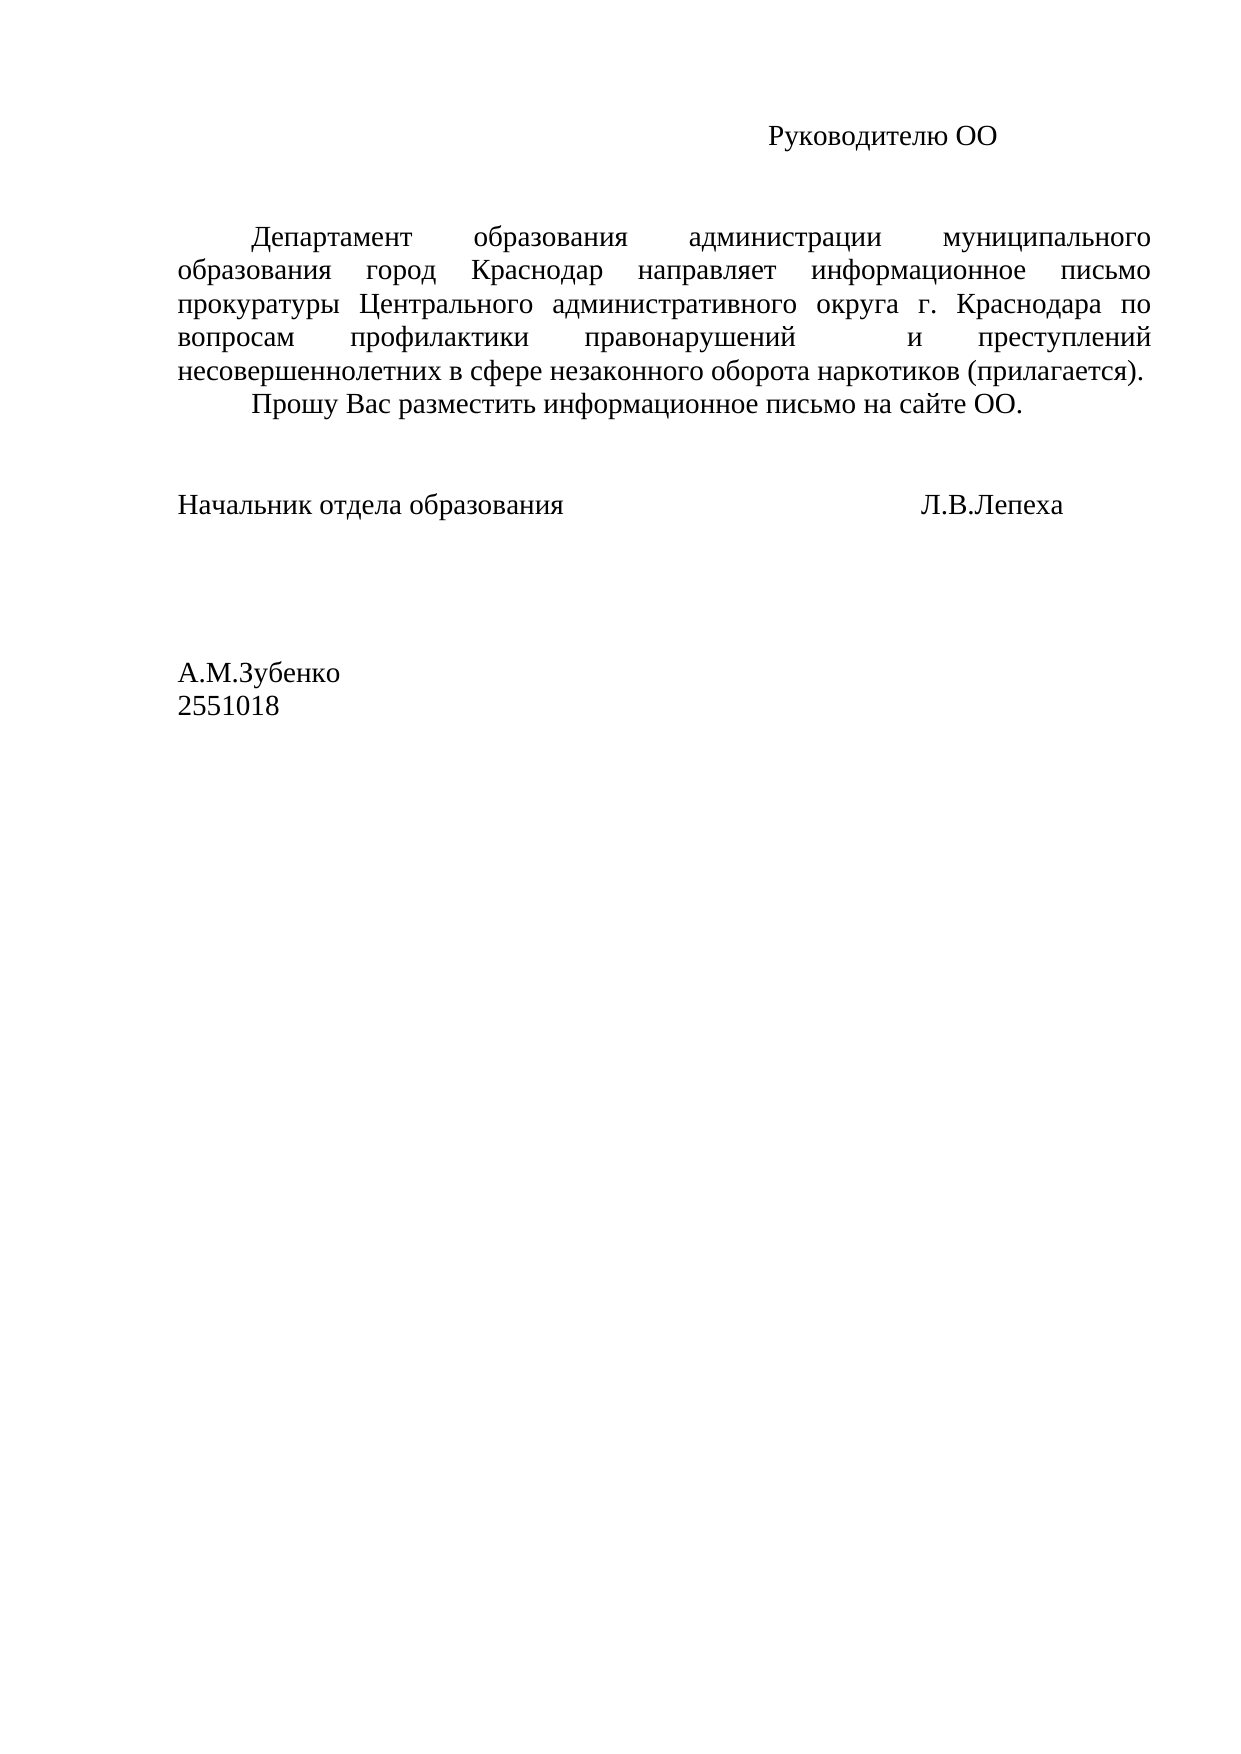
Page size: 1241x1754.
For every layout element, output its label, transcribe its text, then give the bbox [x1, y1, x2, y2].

text Департамент образования администрации муниципального образования город Краснодар направляет информационное письмо прокуратуры Центрального административного округа г. Краснодара по вопросам профилактики правонарушений и преступлений несовершеннолетних в сфере незаконного оборота наркотиков (прилагается). [177, 219, 1152, 386]
text А.М.Зубенко [177, 655, 1152, 688]
text Начальник отдела образования Л.В.Лепеха [177, 487, 1152, 521]
text Руководителю ОО [768, 118, 1152, 152]
text Прошу Вас разместить информационное письмо на сайте ОО. [177, 386, 1152, 420]
text 2551018 [177, 688, 1152, 722]
